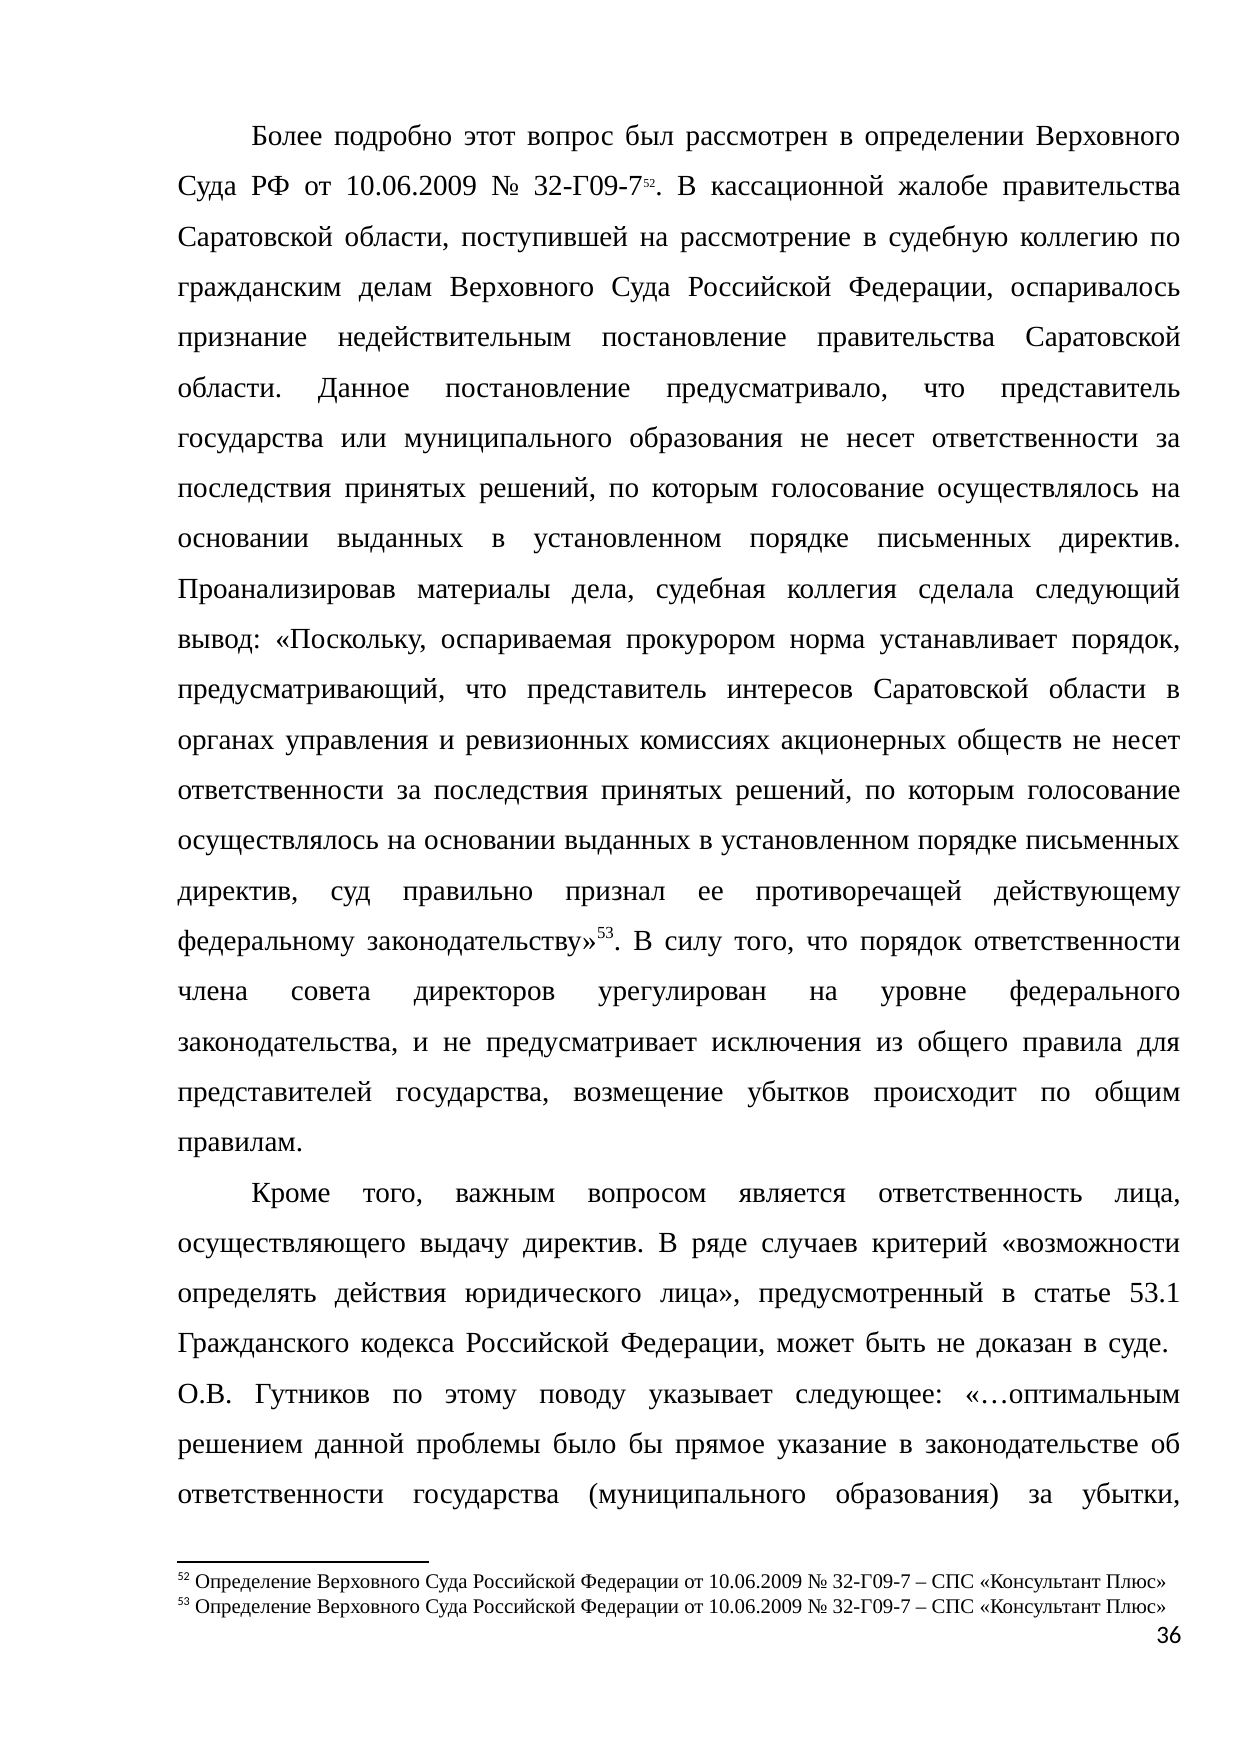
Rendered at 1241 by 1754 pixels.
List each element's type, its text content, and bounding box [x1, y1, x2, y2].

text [177, 1175, 1181, 1510]
text Более подробно этот вопрос был рассмотрен в определении Верховного Суда РФ от 10.06.2009 № 32-Г09-7. В кассационной жалобе правительства Саратовской области, поступившей на рассмотрение в судебную коллегию по гражданским делам Верховного Суда Российской Федерации, оспаривалось признание недействительным постановление правительства Саратовской области. Данное постановление предусматривало, что представитель государства или муниципального образования не несет ответственности за последствия принятых решений, по которым голосование осуществлялось на основании выданных в установленном порядке письменных директив. Проанализировав материалы дела, судебная коллегия сделала следующий вывод: «Поскольку, оспариваемая прокурором норма устанавливает порядок, предусматривающий, что представитель интересов Саратовской области в органах управления и ревизионных комиссиях акционерных обществ не несет ответственности за последствия принятых решений, по которым голосование осуществлялось на основании выданных в установленном порядке письменных директив, суд правильно признал ее противоречащей действующему федеральному законодательству». В силу того, что порядок ответственности члена совета директоров урегулирован на уровне федерального законодательства, и не предусматривает исключения из общего правила для представителей государства, возмещение убытков происходит по общим правилам. [177, 118, 1181, 1158]
